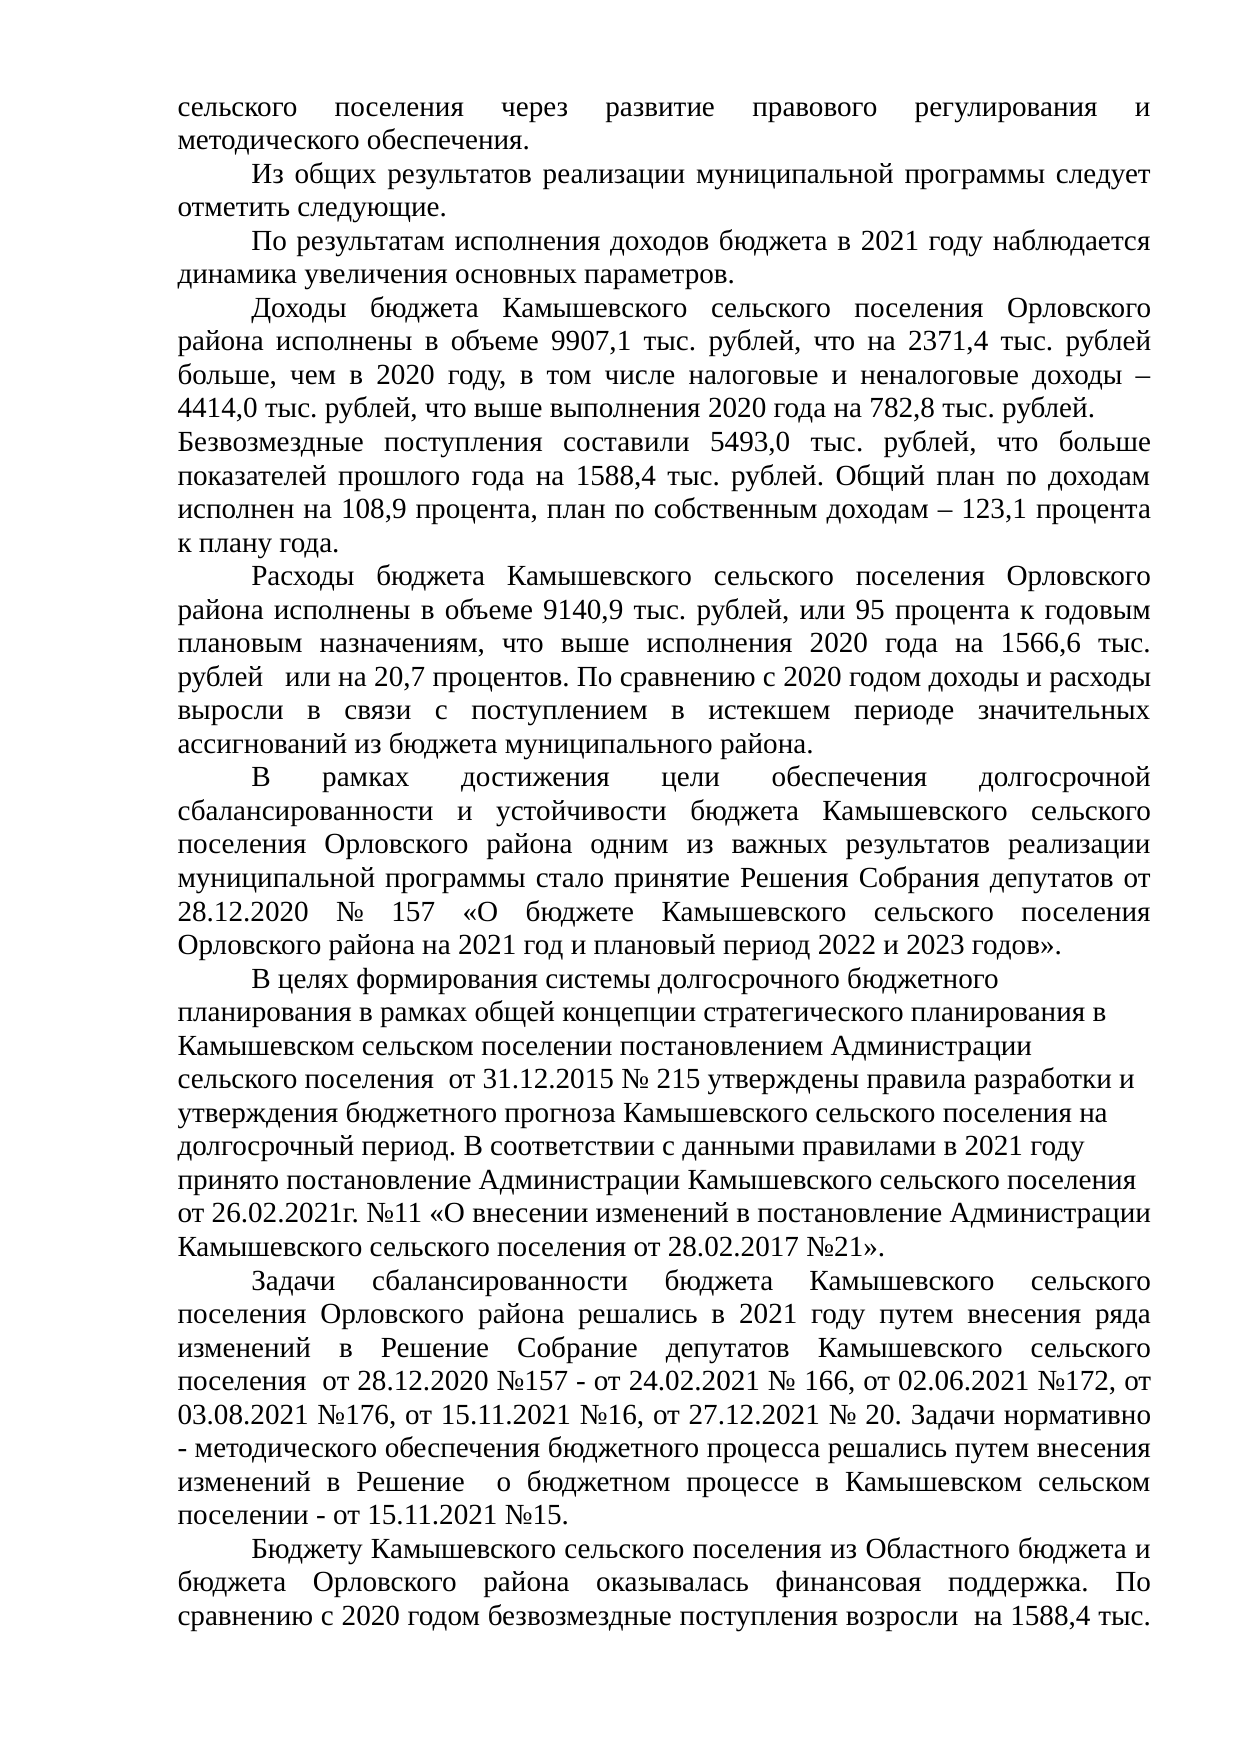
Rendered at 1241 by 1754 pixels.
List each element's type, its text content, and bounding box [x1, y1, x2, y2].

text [177, 1531, 1152, 1632]
text Доходы бюджета Камышевского сельского поселения Орловского района исполнены в объеме 9907,1 тыс. рублей, что на 2371,4 тыс. рублей больше, чем в 2020 году, в том числе налоговые и неналоговые доходы – 4414,0 тыс. рублей, что выше выполнения 2020 года на 782,8 тыс. рублей. [177, 290, 1152, 424]
text В рамках достижения цели обеспечения долгосрочной сбалансированности и устойчивости бюджета Камышевского сельского поселения Орловского района одним из важных результатов реализации муниципальной программы стало принятие Решения Собрания депутатов от 28.12.2020 № 157 «О бюджете Камышевского сельского поселения Орловского района на 2021 год и плановый период 2022 и 2023 годов». [177, 759, 1152, 961]
text Из общих результатов реализации муниципальной программы следует отметить следующие. [177, 156, 1152, 223]
text По результатам исполнения доходов бюджета в 2021 году наблюдается динамика увеличения основных параметров. [177, 223, 1152, 290]
text Расходы бюджета Камышевского сельского поселения Орловского района исполнены в объеме 9140,9 тыс. рублей, или 95 процента к годовым плановым назначениям, что выше исполнения 2020 года на 1566,6 тыс. рублей или на 20,7 процентов. По сравнению с 2020 годом доходы и расходы выросли в связи с поступлением в истекшем периоде значительных ассигнований из бюджета муниципального района. [177, 558, 1152, 759]
text Безвозмездные поступления составили 5493,0 тыс. рублей, что больше показателей прошлого года на 1588,4 тыс. рублей. Общий план по доходам исполнен на 108,9 процента, план по собственным доходам – 123,1 процента к плану года. [177, 424, 1152, 558]
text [177, 89, 1152, 156]
text Задачи сбалансированности бюджета Камышевского сельского поселения Орловского района решались в 2021 году путем внесения ряда изменений в Решение Собрание депутатов Камышевского сельского поселения от 28.12.2020 №157 - от 24.02.2021 № 166, от 02.06.2021 №172, от 03.08.2021 №176, от 15.11.2021 №16, от 27.12.2021 № 20. Задачи нормативно - методического обеспечения бюджетного процесса решались путем внесения изменений в Решение о бюджетном процессе в Камышевском сельском поселении - от 15.11.2021 №15. [177, 1263, 1152, 1531]
text В целях формирования системы долгосрочного бюджетного планирования в рамках общей концепции стратегического планирования в Камышевском сельском поселении постановлением Администрации сельского поселения от 31.12.2015 № 215 утверждены правила разработки и утверждения бюджетного прогноза Камышевского сельского поселения на долгосрочный период. В соответствии с данными правилами в 2021 году принято постановление Администрации Камышевского сельского поселения от 26.02.2021г. №11 «О внесении изменений в постановление Администрации Камышевского сельского поселения от 28.02.2017 №21». [177, 961, 1152, 1263]
